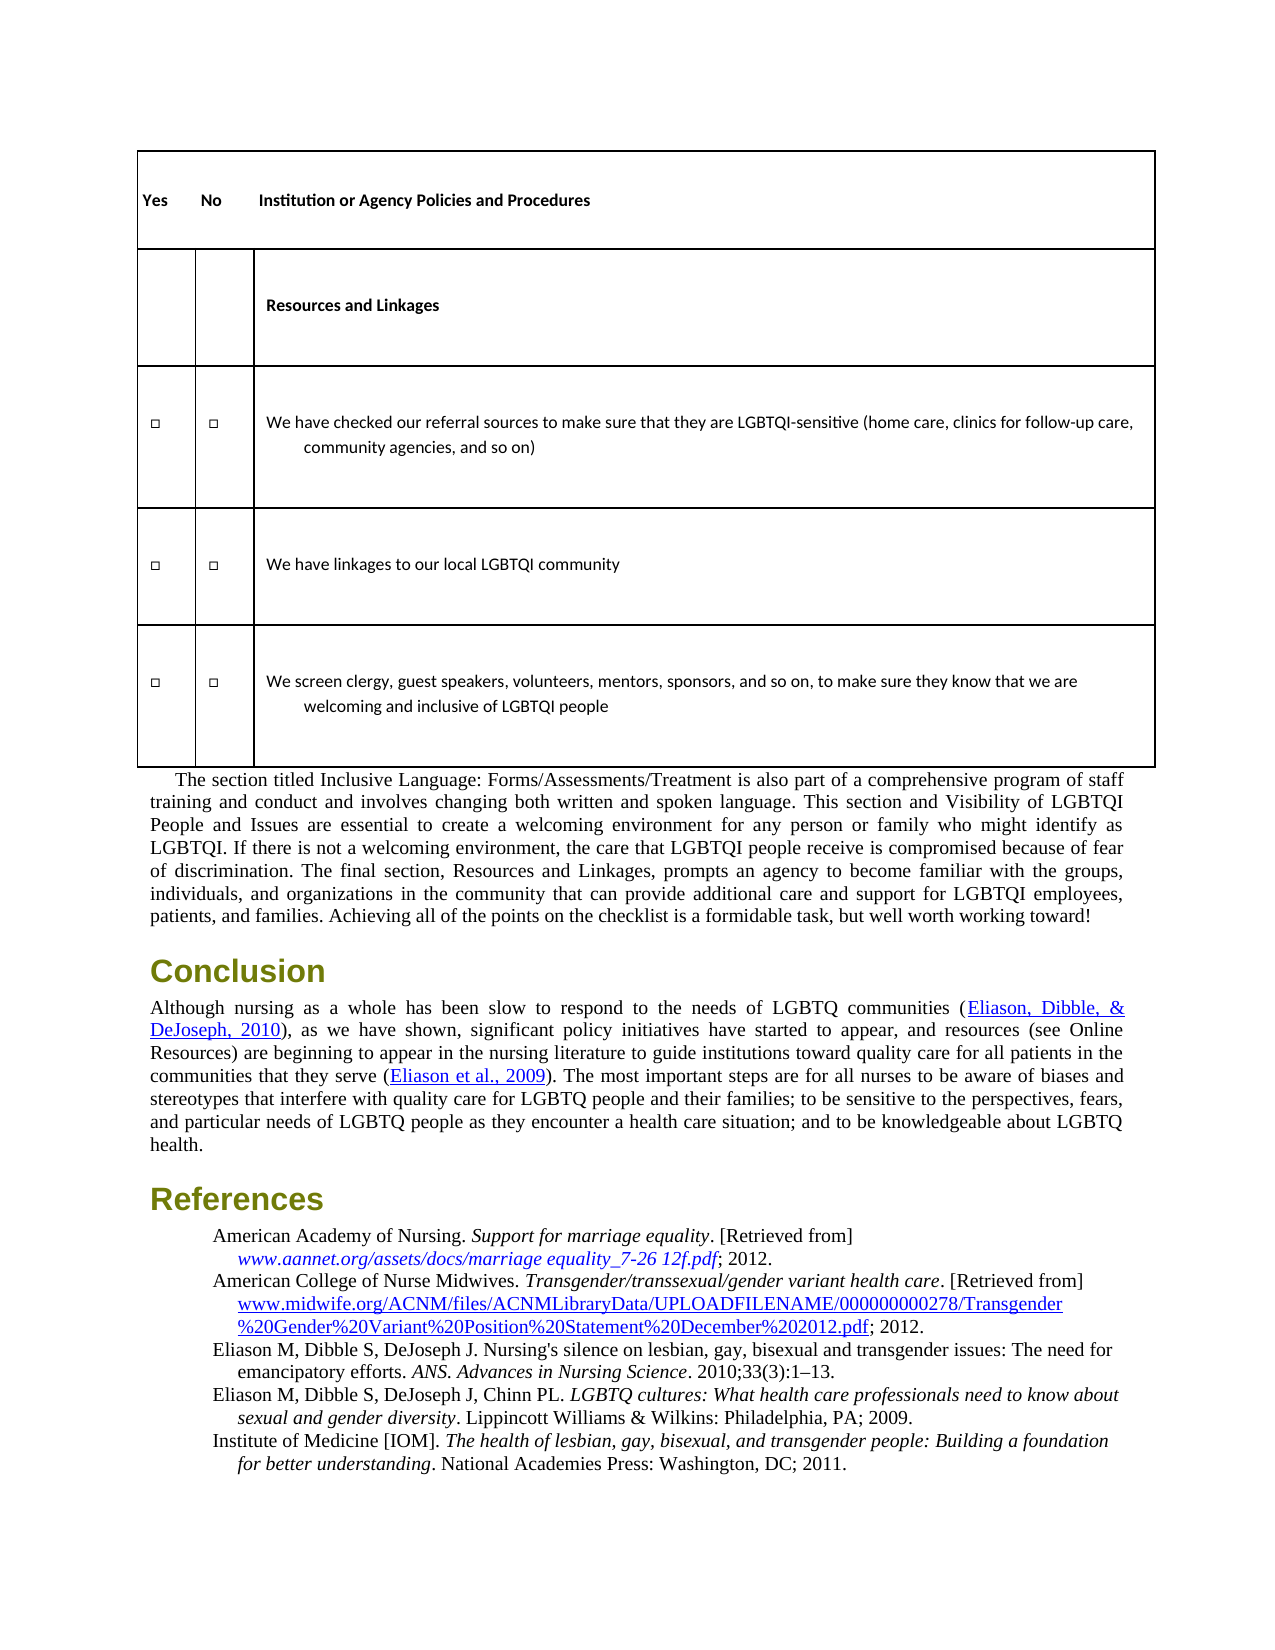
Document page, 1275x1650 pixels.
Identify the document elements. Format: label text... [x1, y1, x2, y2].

list Institute of Medicine [IOM]. The health of lesbian, gay, bisexual, and transgender people: Building a foundation for better understanding. National Academies Press: Washington, DC; 2011. [212, 1429, 1125, 1474]
table_header No [196, 152, 254, 248]
table_cell We have checked our referral sources to make sure that they are LGBTQI-sensitive (home care, clinics for follow-up care, community agencies, and so on) [255, 367, 1154, 507]
table_cell □ [196, 509, 253, 624]
text The section titled Inclusive Language: Forms/Assessments/Treatment is also part of a comprehensive program of staff training and conduct and involves changing both written and spoken language. This section and Visibility of LGBTQI People and Issues are essential to create a welcoming environment for any person or family who might identify as LGBTQI. If there is not a welcoming environment, the care that LGBTQI people receive is compromised because of fear of discrimination. The final section, Resources and Linkages, prompts an agency to become familiar with the groups, individuals, and organizations in the community that can provide additional care and support for LGBTQI employees, patients, and families. Achieving all of the points on the checklist is a formidable task, but well worth working toward! [150, 768, 1125, 927]
table_cell □ [196, 367, 253, 507]
table_cell We have linkages to our local LGBTQI community [255, 509, 1154, 624]
table_cell □ [138, 367, 195, 507]
list Eliason M, Dibble S, DeJoseph J, Chinn PL. LGBTQ cultures: What health care professionals need to know about sexual and gender diversity. Lippincott Williams & Wilkins: Philadelphia, PA; 2009. [212, 1383, 1125, 1429]
table_header Institution or Agency Policies and Procedures [254, 152, 1154, 248]
table_cell [138, 250, 195, 365]
subtitle References [150, 1180, 1125, 1217]
list Eliason M, Dibble S, DeJoseph J. Nursing's silence on lesbian, gay, bisexual and transgender issues: The need for emancipatory efforts. ANS. Advances in Nursing Science. 2010;33(3):1–13. [212, 1338, 1125, 1383]
table_cell □ [196, 626, 253, 766]
subtitle Conclusion [150, 952, 1125, 989]
list American Academy of Nursing. Support for marriage equality. [Retrieved from] www.aannet.org/assets/docs/marriage equality_7-26 12f.pdf; 2012. [212, 1224, 1125, 1269]
list American College of Nurse Midwives. Transgender/transsexual/gender variant health care. [Retrieved from] www.midwife.org/ACNM/files/ACNMLibraryData/UPLOADFILENAME/000000000278/Transgender%20Gender%20Variant%20Position%20Statement%20December%202012.pdf; 2012. [212, 1269, 1125, 1338]
table_cell □ [138, 509, 195, 624]
table_cell Resources and Linkages [255, 250, 1154, 365]
table_cell □ [138, 626, 195, 766]
table_cell [196, 250, 253, 365]
table_header Yes [138, 152, 196, 248]
text Although nursing as a whole has been slow to respond to the needs of LGBTQ communities (Eliason, Dibble, & DeJoseph, 2010), as we have shown, significant policy initiatives have started to appear, and resources (see Online Resources) are beginning to appear in the nursing literature to guide institutions toward quality care for all patients in the communities that they serve (Eliason et al., 2009). The most important steps are for all nurses to be aware of biases and stereotypes that interfere with quality care for LGBTQ people and their families; to be sensitive to the perspectives, fears, and particular needs of LGBTQ people as they encounter a health care situation; and to be knowledgeable about LGBTQ health. [150, 996, 1125, 1155]
table_cell We screen clergy, guest speakers, volunteers, mentors, sponsors, and so on, to make sure they know that we are welcoming and inclusive of LGBTQI people [255, 626, 1154, 766]
